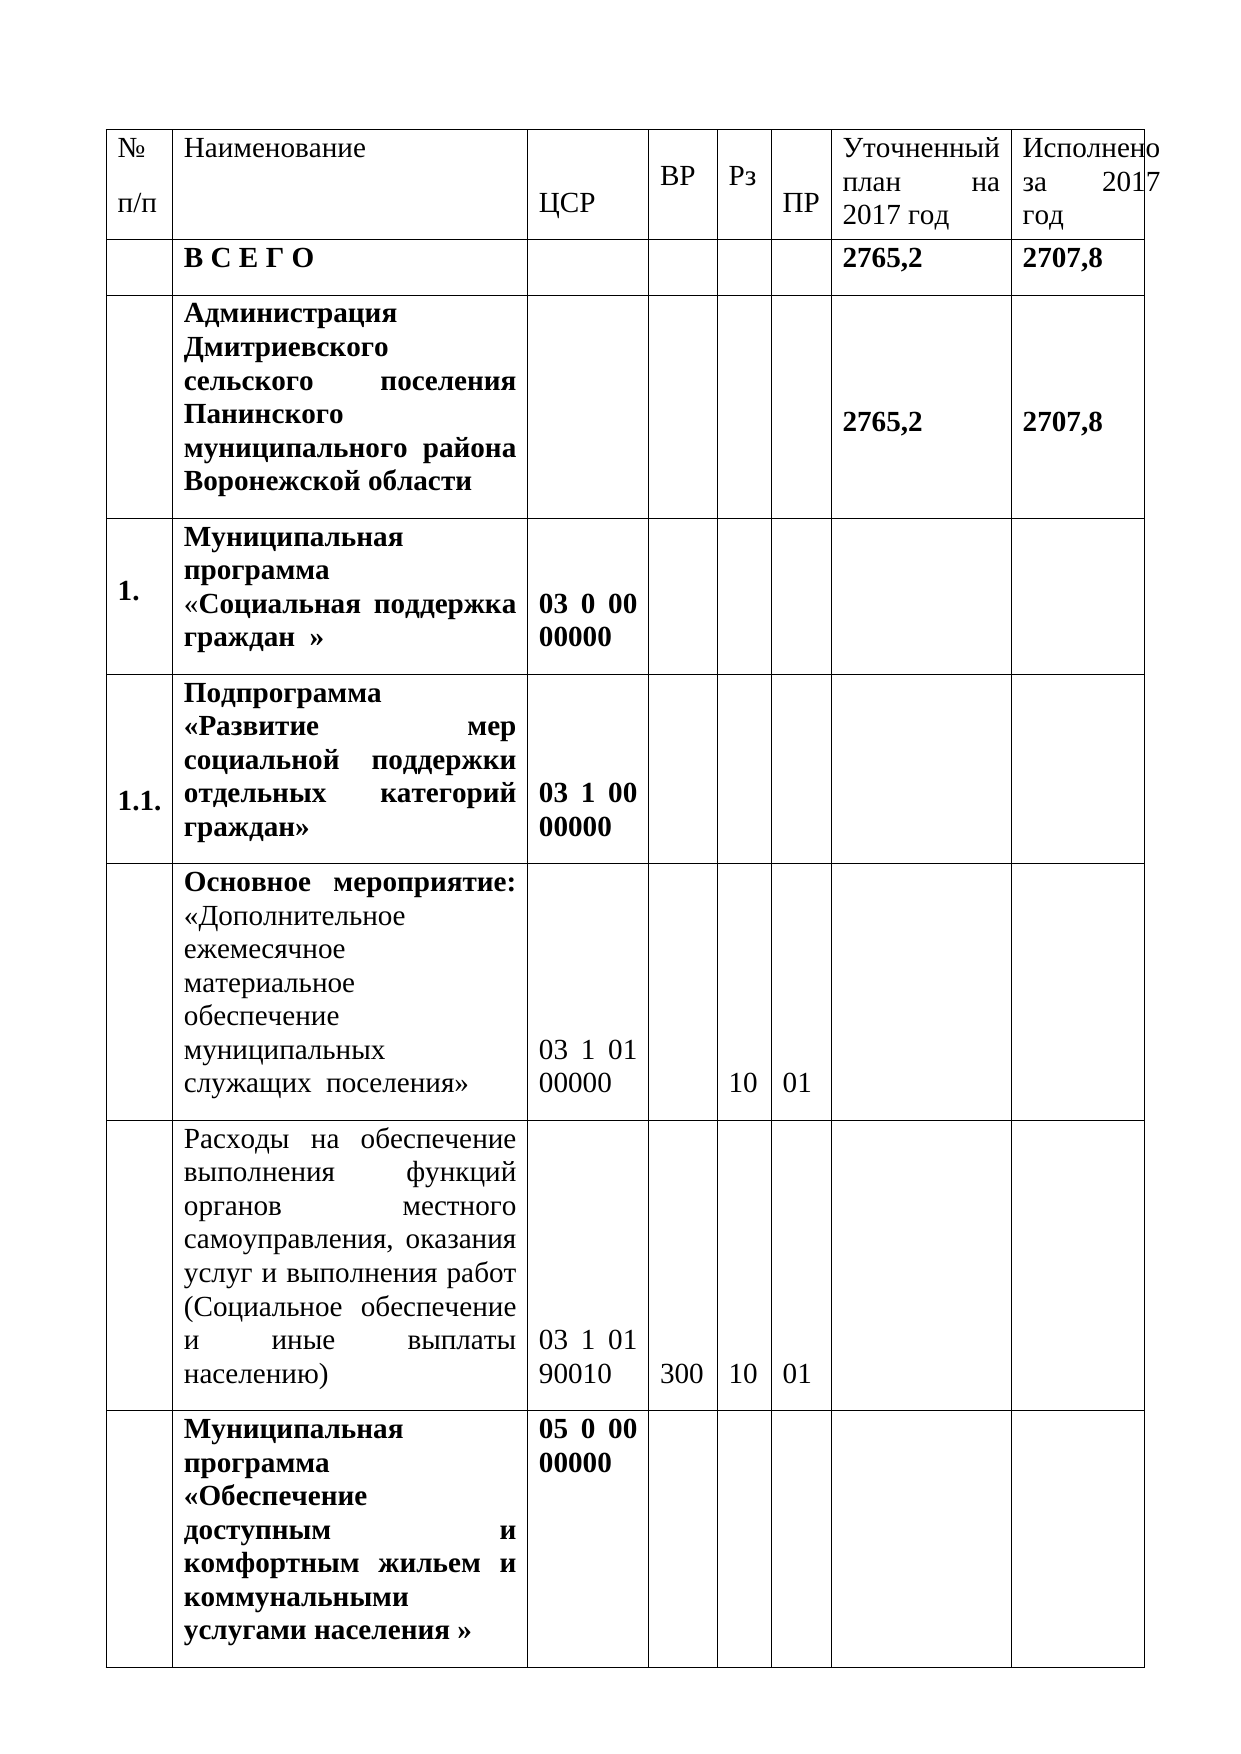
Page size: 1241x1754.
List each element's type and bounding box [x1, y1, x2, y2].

table_cell [74, 75, 1240, 1668]
